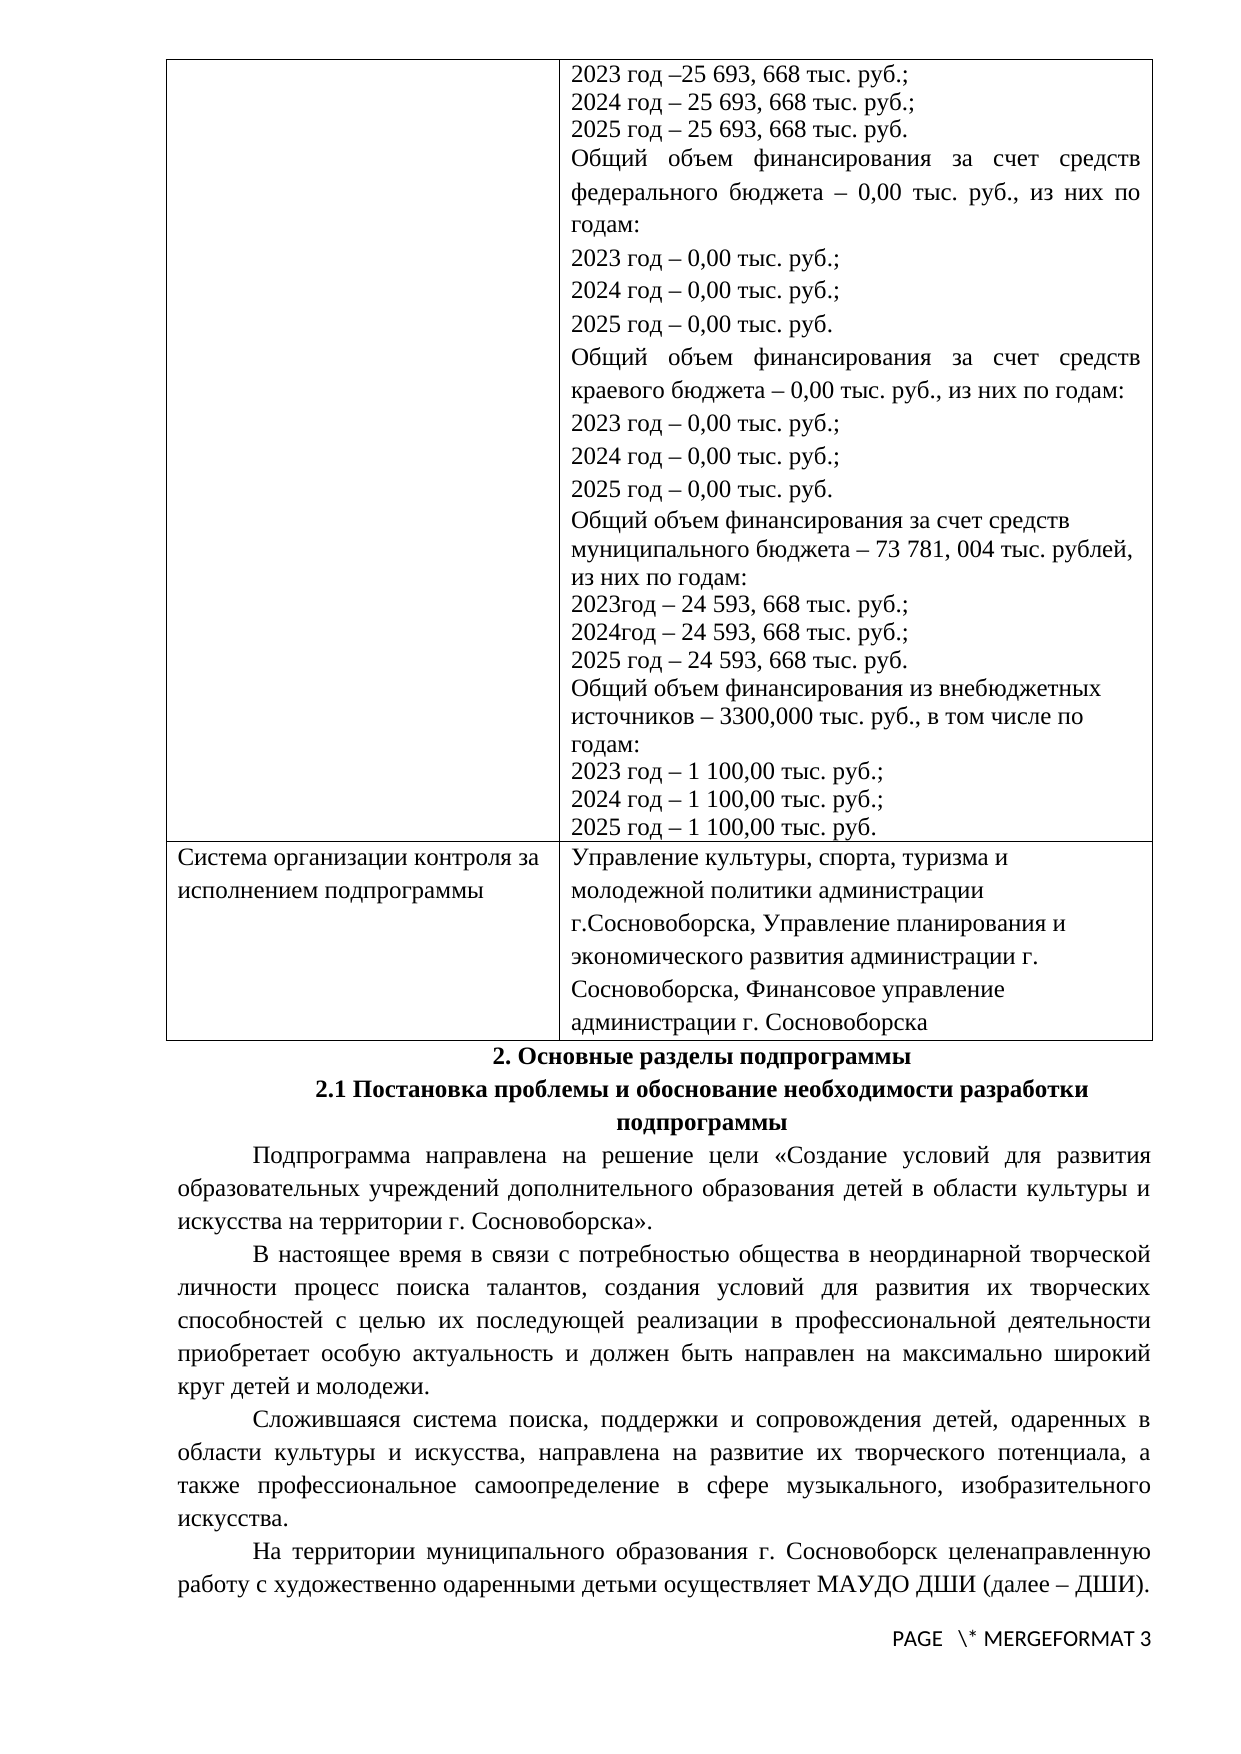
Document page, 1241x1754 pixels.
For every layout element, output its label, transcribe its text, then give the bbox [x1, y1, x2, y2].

text Подпрограмма направлена на решение цели «Создание условий для развития образовательных учреждений дополнительного образования детей в области культуры и искусства на территории г. Сосновоборска». [177, 1140, 1152, 1235]
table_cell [560, 60, 1152, 841]
text 2.1 Постановка проблемы и обоснование необходимости разработки подпрограммы [252, 1074, 1152, 1136]
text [177, 1536, 1152, 1598]
text Сложившаяся система поиска, поддержки и сопровождения детей, одаренных в области культуры и искусства, направлена на развитие их творческого потенциала, а также профессиональное самоопределение в сфере музыкального, изобразительного искусства. [177, 1404, 1152, 1532]
table_cell Управление культуры, спорта, туризма и молодежной политики администрации г.Сосновоборска, Управление планирования и экономического развития администрации г. Сосновоборска, Финансовое управление администрации г. Сосновоборска [560, 842, 1152, 1040]
text 2. Основные разделы подпрограммы [252, 1041, 1152, 1070]
table_cell Система организации контроля за исполнением подпрограммы [167, 842, 559, 1040]
text В настоящее время в связи с потребностью общества в неординарной творческой личности процесс поиска талантов, создания условий для развития их творческих способностей с целью их последующей реализации в профессиональной деятельности приобретает особую актуальность и должен быть направлен на максимально широкий круг детей и молодежи. [177, 1239, 1152, 1400]
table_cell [167, 60, 559, 841]
